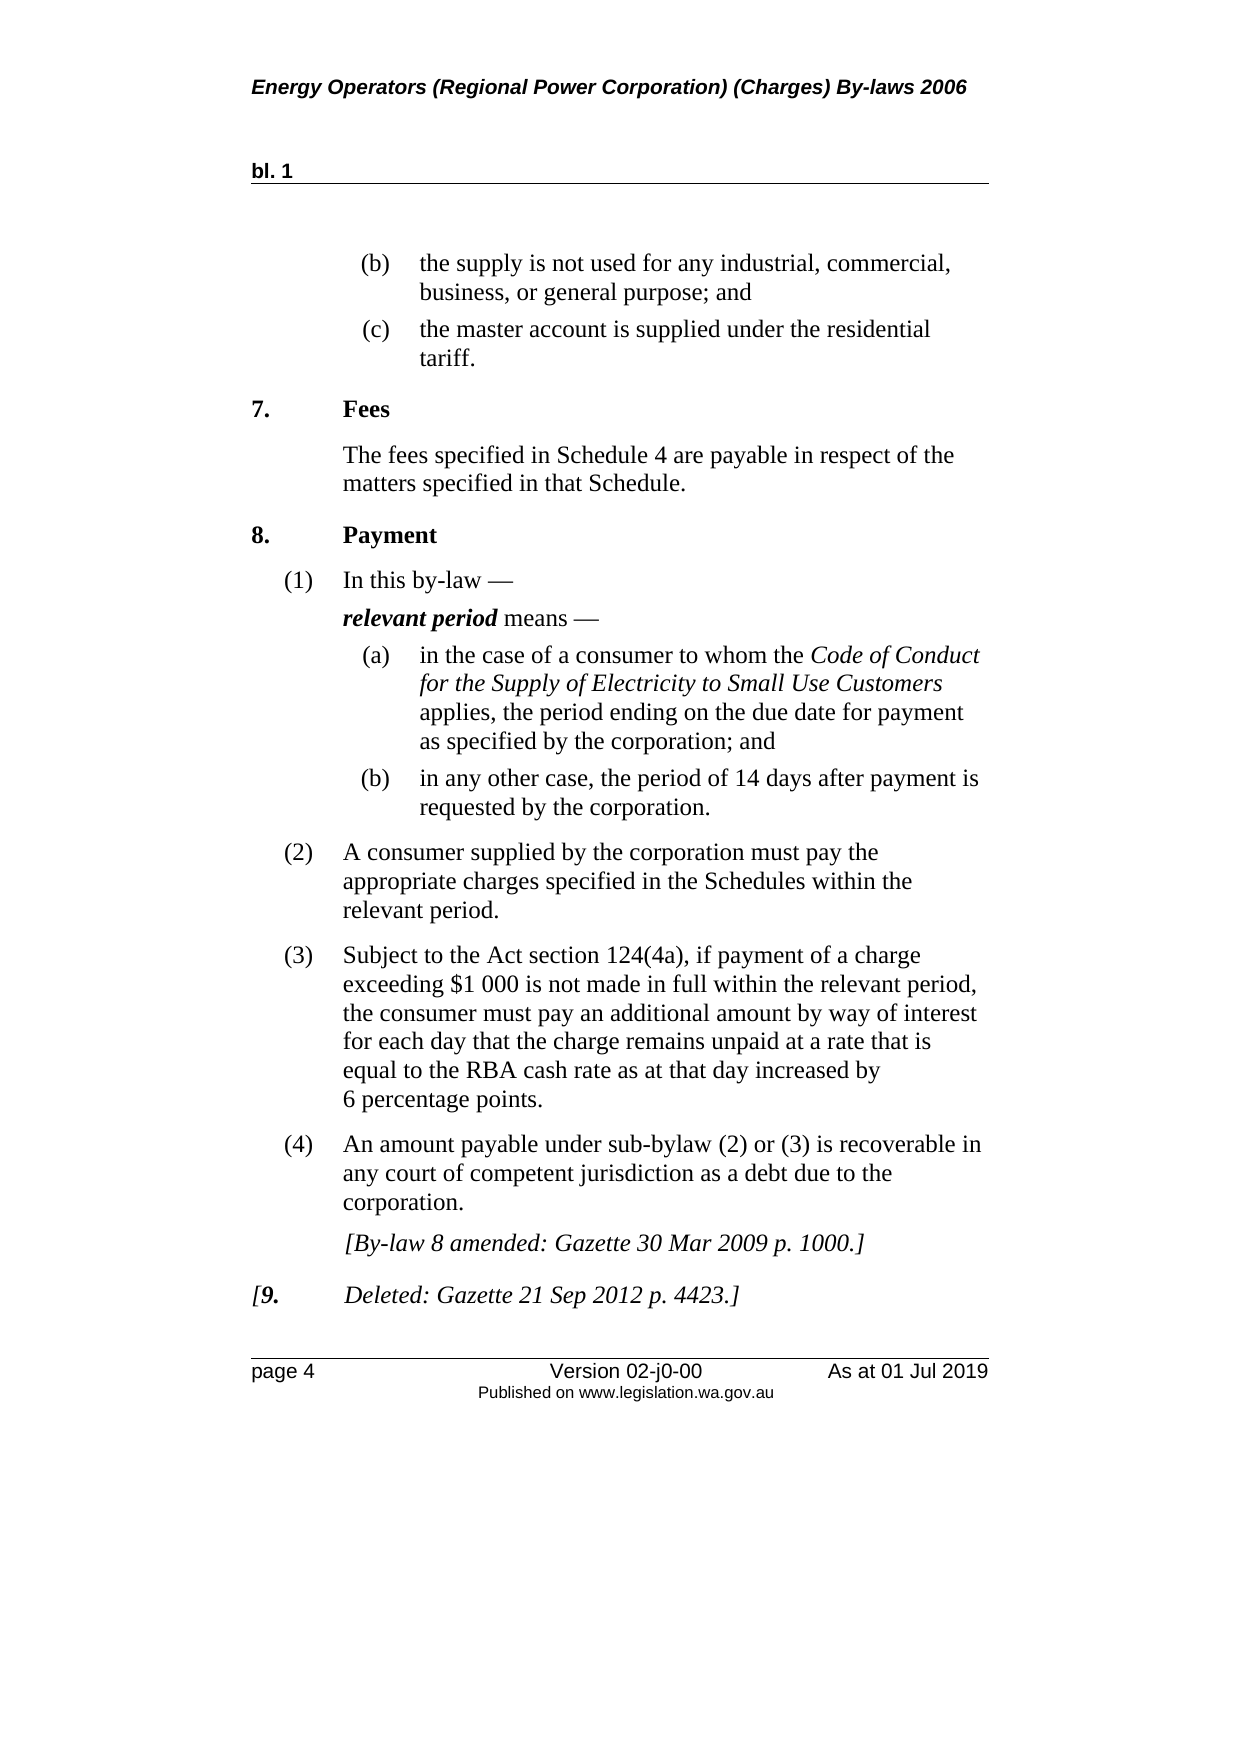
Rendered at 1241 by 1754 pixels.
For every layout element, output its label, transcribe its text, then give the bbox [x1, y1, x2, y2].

text (1) In this by-law — [251, 566, 989, 594]
text (3) Subject to the Act section 124(4a), if payment of a charge exceeding $1 000 is not made in full within the relevant period, the consumer must pay an additional amount by way of interest for each day that the charge remains unpaid at a rate that is equal to the RBA cash rate as at that day increased by 6 percentage points. [251, 940, 989, 1113]
text (2) A consumer supplied by the corporation must pay the appropriate charges specified in the Schedules within the relevant period. [251, 837, 989, 923]
text The fees specified in Schedule 4 are payable in respect of the matters specified in that Schedule. [251, 440, 989, 497]
text [9. Deleted: Gazette 21 Sep 2012 p. 4423.] [251, 1280, 989, 1308]
text relevant period means — [251, 603, 989, 631]
subtitle 7. Fees [251, 394, 989, 423]
subtitle 8. Payment [251, 520, 989, 549]
text (a) in the case of a consumer to whom the Code of Conduct for the Supply of Electricity to Small Use Customers applies, the period ending on the due date for payment as specified by the corporation; and [251, 640, 989, 755]
text (4) An amount payable under sub-bylaw (2) or (3) is recoverable in any court of competent jurisdiction as a debt due to the corporation. [251, 1129, 989, 1216]
text [By-law 8 amended: Gazette 30 Mar 2009 p. 1000.] [251, 1228, 989, 1257]
text (b) in any other case, the period of 14 days after payment is requested by the corporation. [251, 763, 989, 821]
text (b) the supply is not used for any industrial, commercial, business, or general purpose; and [251, 248, 989, 306]
text (c) the master account is supplied under the residential tariff. [251, 314, 989, 371]
